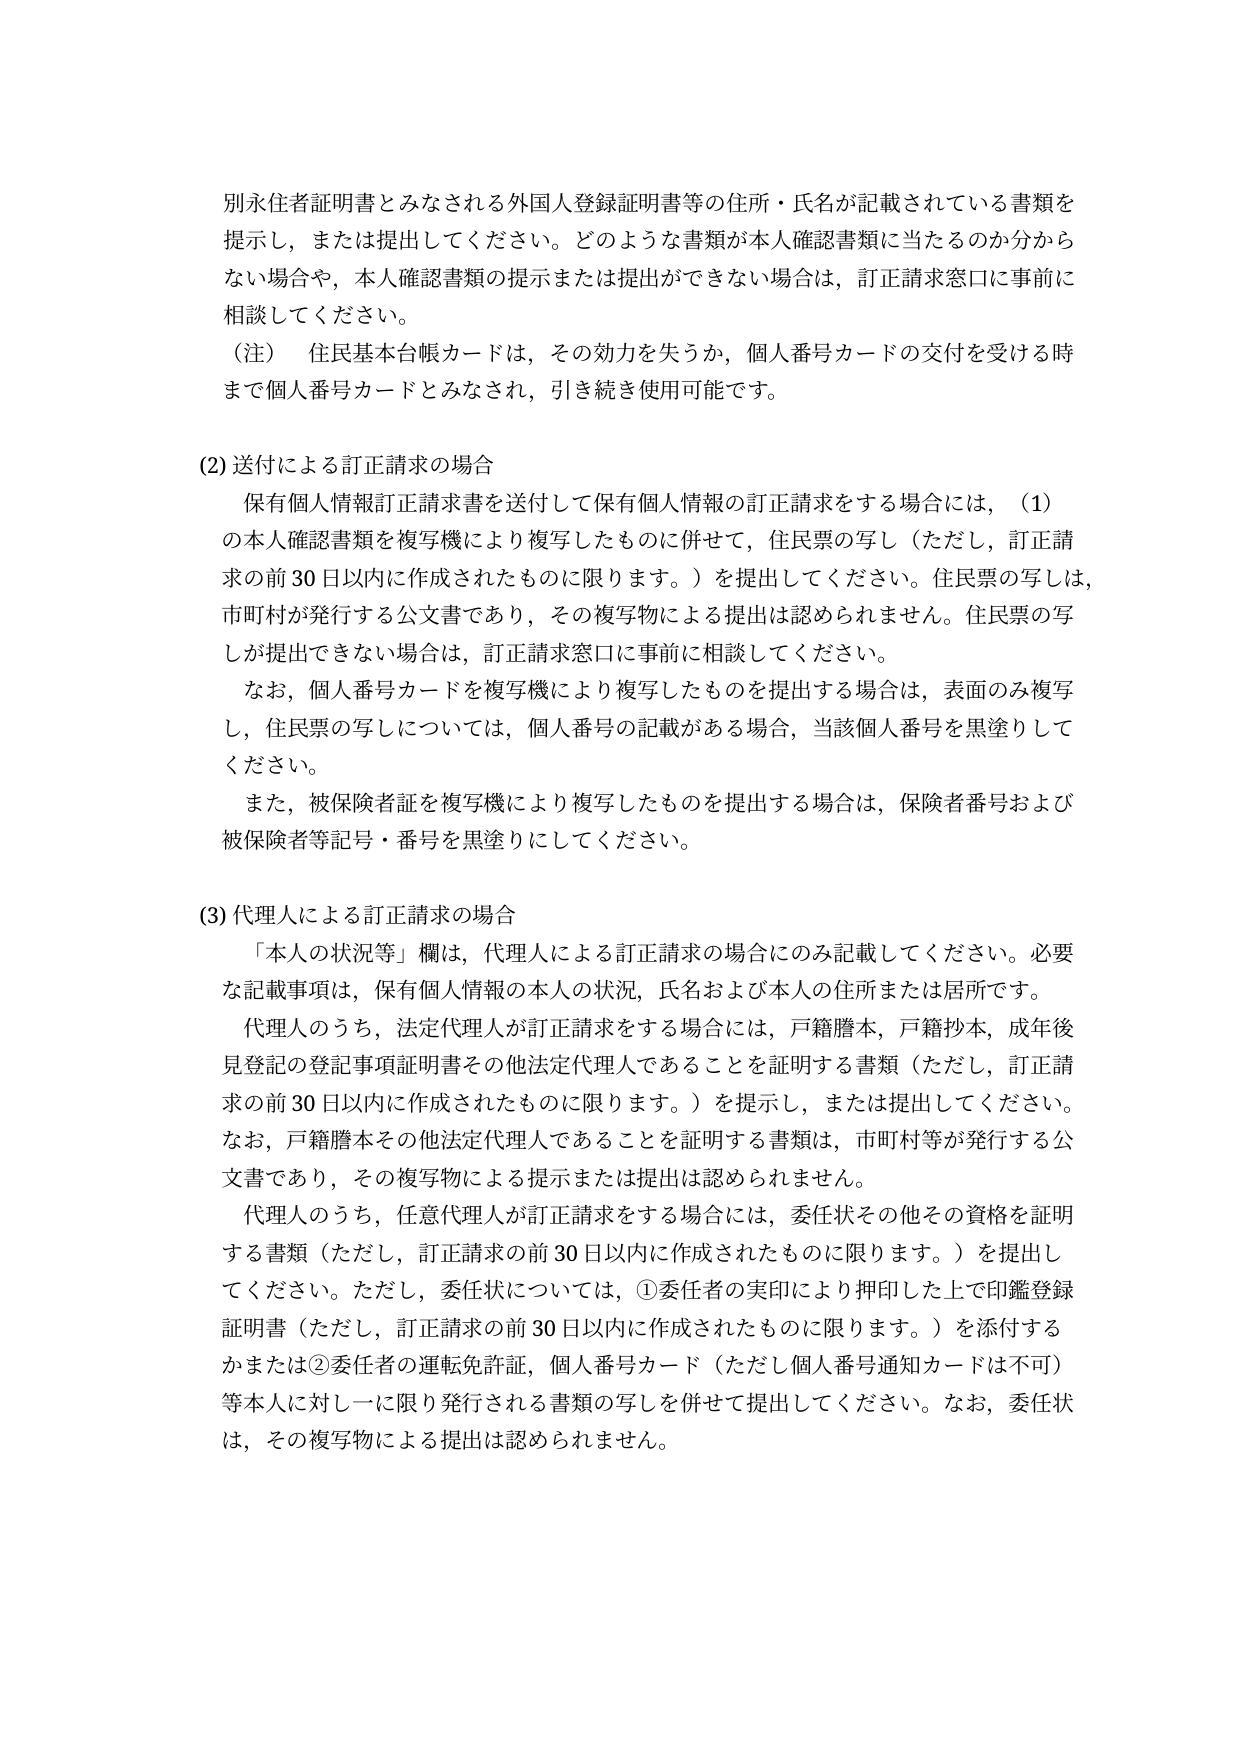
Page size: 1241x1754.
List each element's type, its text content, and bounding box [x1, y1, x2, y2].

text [177, 183, 1092, 333]
text （注） 住民基本台帳カードは，その効力を失うか，個人番号カードの交付を受ける時まで個人番号カードとみなされ，引き続き使用可能です。 [221, 333, 1078, 408]
text 求の前30日以内に作成されたものに限ります。）を提出してください。住民票の写しは，市町村が発行する公文書であり，その複写物による提出は認められません。住民票の写 [221, 558, 1107, 633]
text (3) 代理人による訂正請求の場合 [177, 896, 1078, 933]
text 「本人の状況等」欄は，代理人による訂正請求の場合にのみ記載してください。必要な記載事項は，保有個人情報の本人の状況，氏名および本人の住所または居所です。 [221, 933, 1078, 1008]
text (2) 送付による訂正請求の場合 [199, 446, 1078, 483]
text 代理人のうち，任意代理人が訂正請求をする場合には，委任状その他その資格を証明する書類（ただし，訂正請求の前30日以内に作成されたものに限ります。）を提出してください。ただし，委任状については，①委任者の実印により押印した上で印鑑登録証明書（ただし，訂正請求の前30日以内に作成されたものに限ります。）を添付するかまたは②委任者の運転免許証，個人番号カード（ただし個人番号通知カードは不可）等本人に対し一に限り発行される書類の写しを併せて提出してください。なお，委任状は，その複写物による提出は認められません。 [221, 1196, 1078, 1458]
text しが提出できない場合は，訂正請求窓口に事前に相談してください。 [221, 633, 1107, 671]
text また，被保険者証を複写機により複写したものを提出する場合は，保険者番号および被保険者等記号・番号を黒塗りにしてください。 [221, 783, 1078, 858]
text なお，個人番号カードを複写機により複写したものを提出する場合は，表面のみ複写し，住民票の写しについては，個人番号の記載がある場合，当該個人番号を黒塗りしてください。 [221, 671, 1078, 783]
list 保有個人情報訂正請求書を送付して保有個人情報の訂正請求をする場合には，（1） [221, 483, 1078, 521]
text の本人確認書類を複写機により複写したものに併せて，住民票の写し（ただし，訂正請 [177, 521, 1078, 558]
text 代理人のうち，法定代理人が訂正請求をする場合には，戸籍謄本，戸籍抄本，成年後見登記の登記事項証明書その他法定代理人であることを証明する書類（ただし，訂正請求の前30日以内に作成されたものに限ります。）を提示し，または提出してください。なお，戸籍謄本その他法定代理人であることを証明する書類は，市町村等が発行する公文書であり，その複写物による提示または提出は認められません。 [221, 1008, 1078, 1196]
